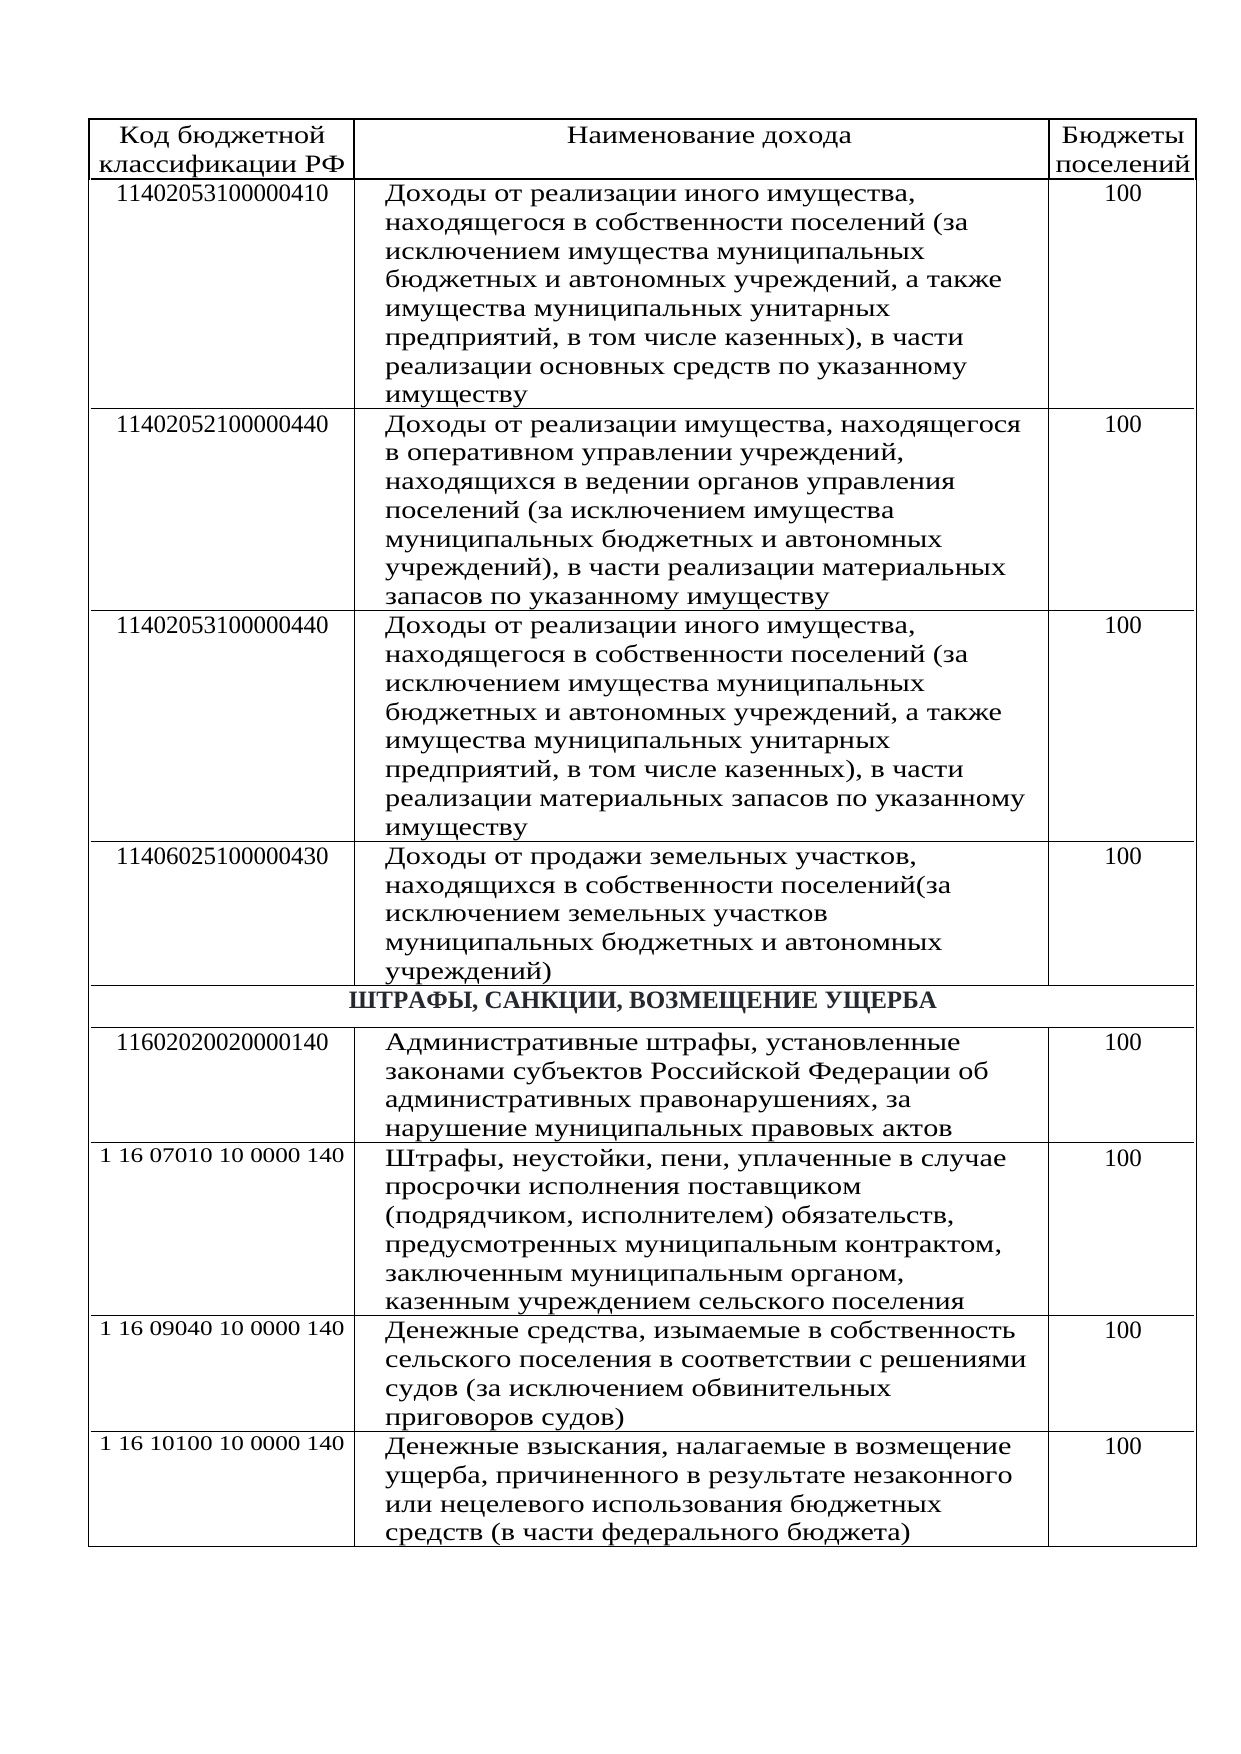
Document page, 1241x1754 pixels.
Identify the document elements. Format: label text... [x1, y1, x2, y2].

table_cell 100 [1049, 408, 1196, 610]
table_cell 100 [1049, 841, 1196, 985]
table_cell 1 16 09040 10 0000 140 [89, 1315, 354, 1431]
table_cell ШТРАФЫ, САНКЦИИ, ВОЗМЕЩЕНИЕ УЩЕРБА [89, 985, 1196, 1027]
table_cell 1 16 10100 10 0000 140 [89, 1431, 354, 1546]
table_cell 11402053100000410 [89, 179, 354, 408]
table_cell 100 [1049, 610, 1196, 841]
table_cell Доходы от реализации имущества, находящегося в оперативном управлении учреждений, находящихся в ведении органов управления поселений (за исключением имущества муниципальных бюджетных и автономных учреждений), в части реализации материальных запасов по указанному имуществу [355, 409, 1048, 610]
table_cell Штрафы, неустойки, пени, уплаченные в случае просрочки исполнения поставщиком (подрядчиком, исполнителем) обязательств, предусмотренных муниципальным контрактом, заключенным муниципальным органом, казенным учреждением сельского поселения [355, 1143, 1048, 1315]
table_cell Административные штрафы, установленные законами субъектов Российской Федерации об административных правонарушениях, за нарушение муниципальных правовых актов [355, 1028, 1048, 1142]
table_cell 1 16 07010 10 0000 140 [89, 1142, 354, 1315]
table_cell Доходы от продажи земельных участков, находящихся в собственности поселений(за исключением земельных участков муниципальных бюджетных и автономных учреждений) [355, 842, 1048, 985]
table_cell 11602020020000140 [89, 1027, 354, 1142]
table_cell 100 [1049, 1027, 1196, 1142]
table_cell Денежные средства, изымаемые в собственность сельского поселения в соответствии с решениями судов (за исключением обвинительных приговоров судов) [355, 1316, 1048, 1431]
table_cell 11402052100000440 [89, 408, 354, 610]
table_cell Доходы от реализации иного имущества, находящегося в собственности поселений (за исключением имущества муниципальных бюджетных и автономных учреждений, а также имущества муниципальных унитарных предприятий, в том числе казенных), в части реализации основных средств по указанному имуществу [355, 180, 1048, 408]
table_cell Денежные взыскания, налагаемые в возмещение ущерба, причиненного в результате незаконного или нецелевого использования бюджетных средств (в части федерального бюджета) [355, 1432, 1048, 1546]
table_header Код бюджетной классификации РФ [90, 120, 353, 178]
table_cell Доходы от реализации иного имущества, находящегося в собственности поселений (за исключением имущества муниципальных бюджетных и автономных учреждений, а также имущества муниципальных унитарных предприятий, в том числе казенных), в части реализации материальных запасов по указанному имуществу [355, 611, 1048, 841]
table_cell 11406025100000430 [89, 841, 354, 985]
table_cell 100 [1049, 1142, 1196, 1315]
table_cell 11402053100000440 [89, 610, 354, 841]
table_cell 100 [1049, 1431, 1196, 1546]
table_cell 100 [1049, 1315, 1196, 1431]
table_cell 100 [1049, 178, 1196, 408]
table_header Наименование дохода [355, 120, 1048, 178]
table_header Бюджеты поселений [1050, 120, 1195, 178]
